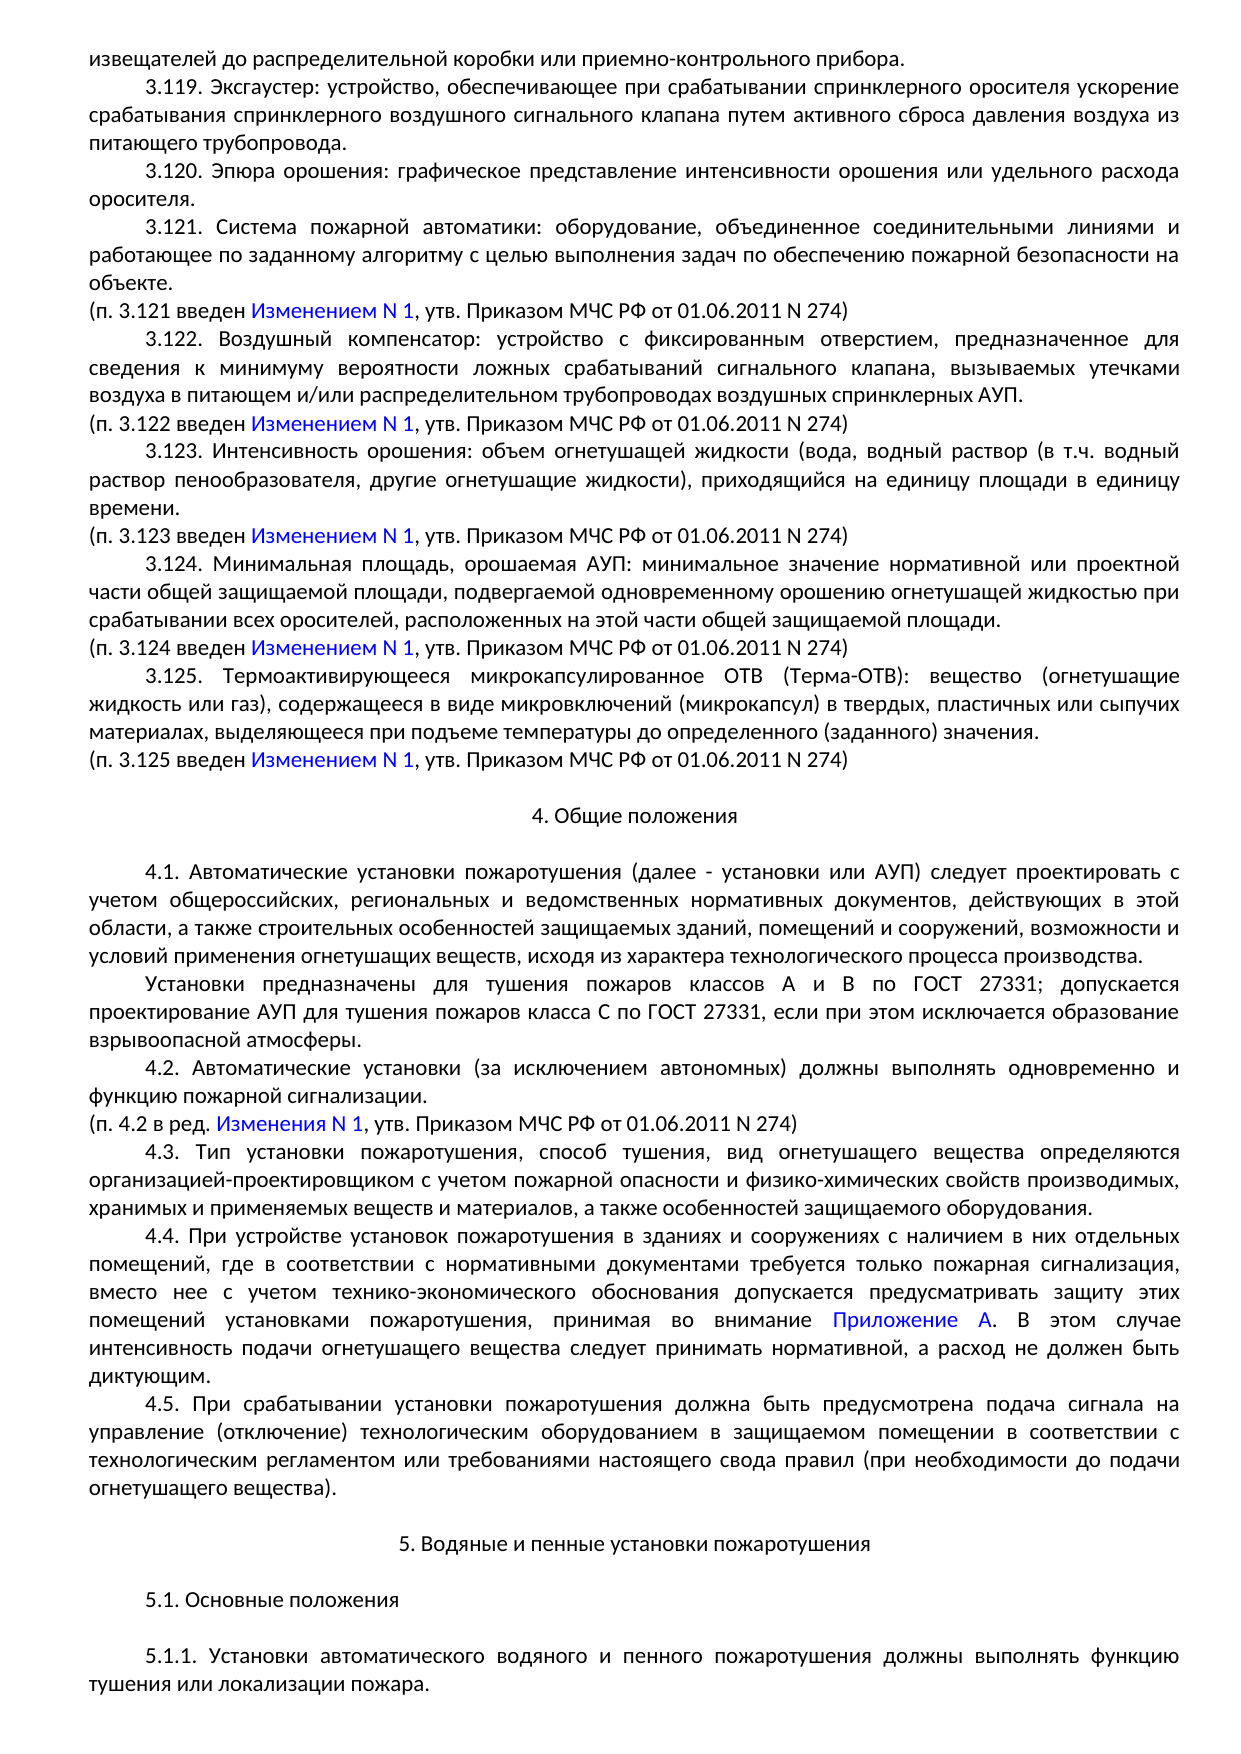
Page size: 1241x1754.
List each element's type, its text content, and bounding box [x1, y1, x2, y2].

text 3.121. Система пожарной автоматики: оборудование, объединенное соединительными линиями и работающее по заданному алгоритму с целью выполнения задач по обеспечению пожарной безопасности на объекте. [89, 212, 1181, 297]
text 4.2. Автоматические установки (за исключением автономных) должны выполнять одновременно и функцию пожарной сигнализации. [89, 1053, 1181, 1109]
text (п. 3.123 введен Изменением N 1, утв. Приказом МЧС РФ от 01.06.2011 N 274) [89, 521, 1181, 549]
text 3.125. Термоактивирующееся микрокапсулированное ОТВ (Терма-ОТВ): вещество (огнетушащие жидкость или газ), содержащееся в виде микровключений (микрокапсул) в твердых, пластичных или сыпучих материалах, выделяющееся при подъеме температуры до определенного (заданного) значения. [89, 661, 1181, 745]
text 3.119. Эксгаустер: устройство, обеспечивающее при срабатывании спринклерного оросителя ускорение срабатывания спринклерного воздушного сигнального клапана путем активного сброса давления воздуха из питающего трубопровода. [89, 72, 1181, 156]
text 5.1. Основные положения [89, 1586, 1181, 1613]
text (п. 3.122 введен Изменением N 1, утв. Приказом МЧС РФ от 01.06.2011 N 274) [89, 409, 1181, 437]
text 5. Водяные и пенные установки пожаротушения [89, 1529, 1181, 1557]
text 3.120. Эпюра орошения: графическое представление интенсивности орошения или удельного расхода оросителя. [89, 156, 1181, 212]
text 4.1. Автоматические установки пожаротушения (далее - установки или АУП) следует проектировать с учетом общероссийских, региональных и ведомственных нормативных документов, действующих в этой области, а также строительных особенностей защищаемых зданий, помещений и сооружений, возможности и условий применения огнетушащих веществ, исходя из характера технологического процесса производства. [89, 857, 1181, 969]
text (п. 3.125 введен Изменением N 1, утв. Приказом МЧС РФ от 01.06.2011 N 274) [89, 745, 1181, 773]
text Установки предназначены для тушения пожаров классов A и B по ГОСТ 27331; допускается проектирование АУП для тушения пожаров класса C по ГОСТ 27331, если при этом исключается образование взрывоопасной атмосферы. [89, 969, 1181, 1053]
text (п. 4.2 в ред. Изменения N 1, утв. Приказом МЧС РФ от 01.06.2011 N 274) [89, 1109, 1181, 1137]
text (п. 3.121 введен Изменением N 1, утв. Приказом МЧС РФ от 01.06.2011 N 274) [89, 297, 1181, 324]
text 4.4. При устройстве установок пожаротушения в зданиях и сооружениях с наличием в них отдельных помещений, где в соответствии с нормативными документами требуется только пожарная сигнализация, вместо нее с учетом технико-экономического обоснования допускается предусматривать защиту этих помещений установками пожаротушения, принимая во внимание Приложение А. В этом случае интенсивность подачи огнетушащего вещества следует принимать нормативной, а расход не должен быть диктующим. [89, 1221, 1181, 1389]
text 3.123. Интенсивность орошения: объем огнетушащей жидкости (вода, водный раствор (в т.ч. водный раствор пенообразователя, другие огнетушащие жидкости), приходящийся на единицу площади в единицу времени. [89, 437, 1181, 521]
text 5.1.1. Установки автоматического водяного и пенного пожаротушения должны выполнять функцию тушения или локализации пожара. [89, 1642, 1181, 1698]
text 4.5. При срабатывании установки пожаротушения должна быть предусмотрена подача сигнала на управление (отключение) технологическим оборудованием в защищаемом помещении в соответствии с технологическим регламентом или требованиями настоящего свода правил (при необходимости до подачи огнетушащего вещества). [89, 1389, 1181, 1501]
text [89, 44, 1181, 72]
text (п. 3.124 введен Изменением N 1, утв. Приказом МЧС РФ от 01.06.2011 N 274) [89, 633, 1181, 661]
text 3.122. Воздушный компенсатор: устройство с фиксированным отверстием, предназначенное для сведения к минимуму вероятности ложных срабатываний сигнального клапана, вызываемых утечками воздуха в питающем и/или распределительном трубопроводах воздушных спринклерных АУП. [89, 324, 1181, 409]
text 4.3. Тип установки пожаротушения, способ тушения, вид огнетушащего вещества определяются организацией-проектировщиком с учетом пожарной опасности и физико-химических свойств производимых, хранимых и применяемых веществ и материалов, а также особенностей защищаемого оборудования. [89, 1137, 1181, 1221]
text 3.124. Минимальная площадь, орошаемая АУП: минимальное значение нормативной или проектной части общей защищаемой площади, подвергаемой одновременному орошению огнетушащей жидкостью при срабатывании всех оросителей, расположенных на этой части общей защищаемой площади. [89, 549, 1181, 633]
text 4. Общие положения [89, 801, 1181, 829]
